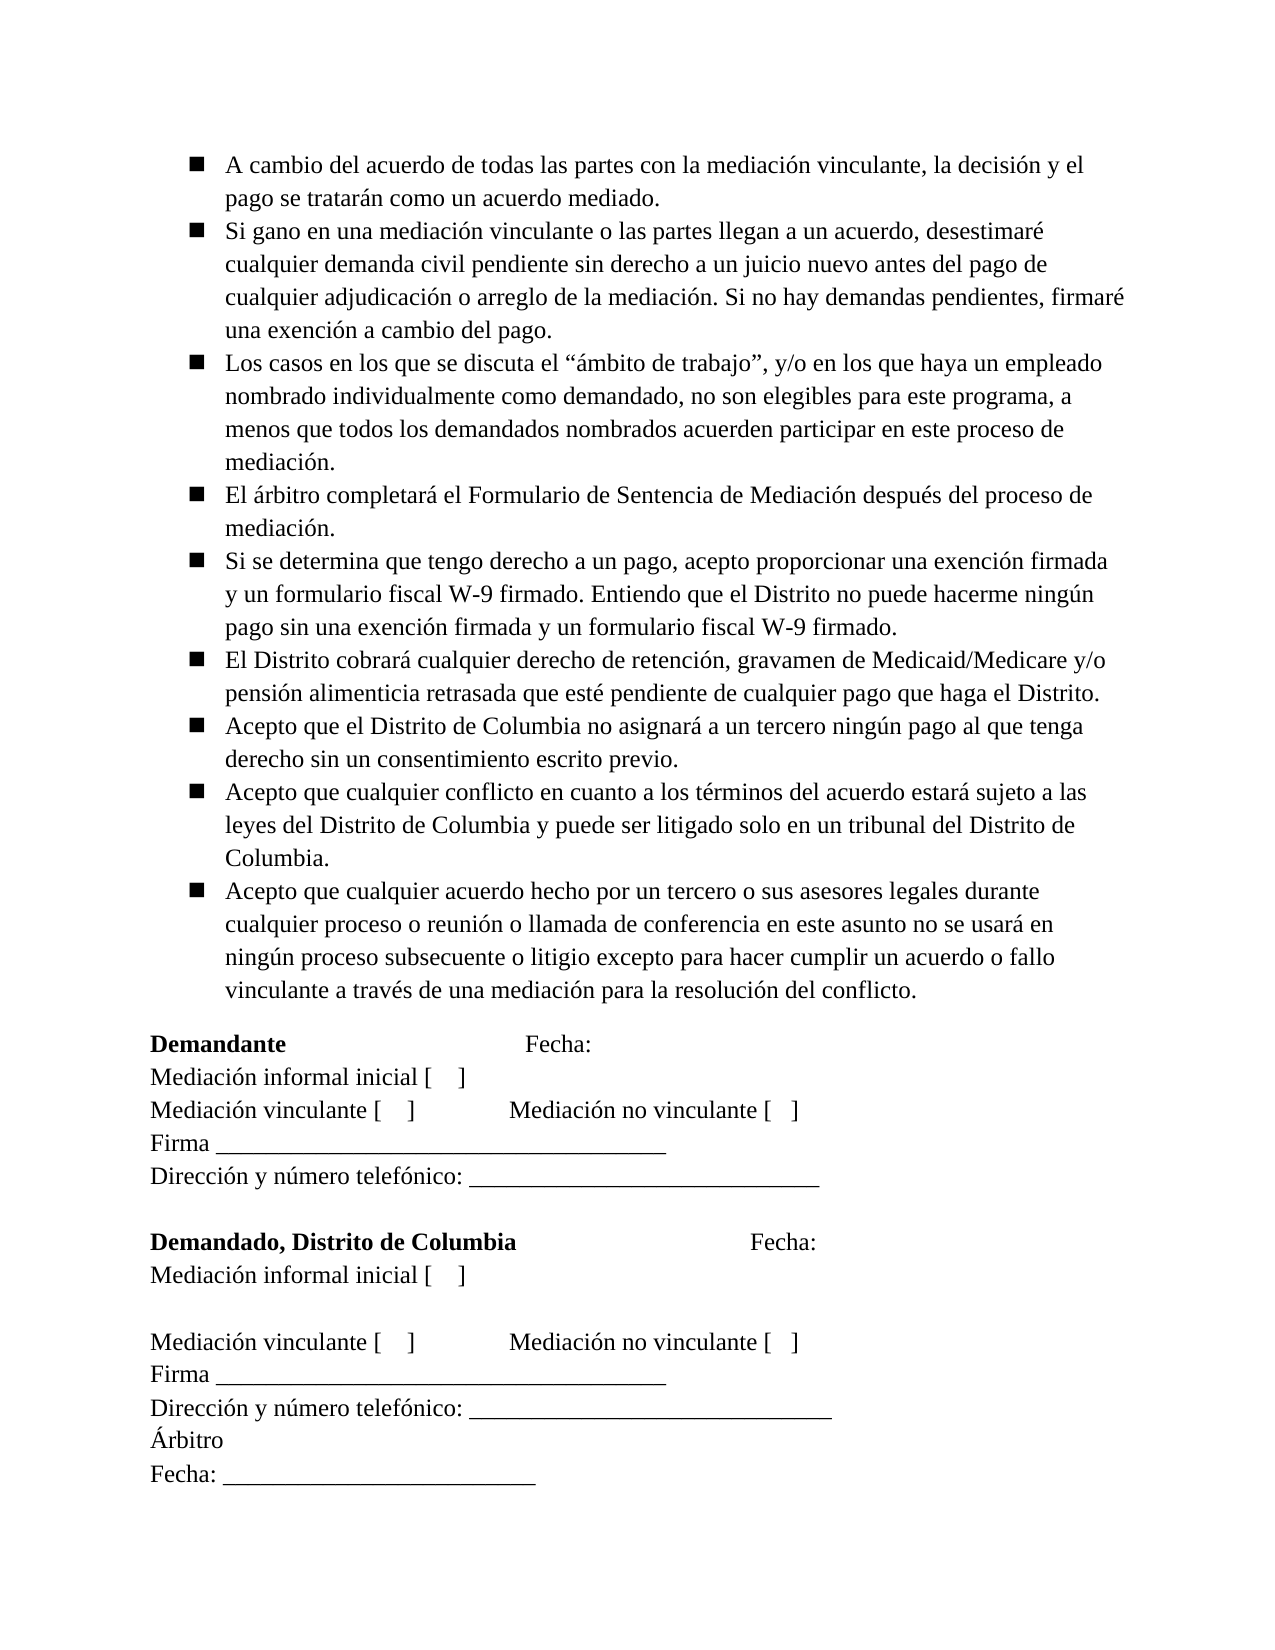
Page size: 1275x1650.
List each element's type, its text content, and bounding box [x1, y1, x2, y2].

list El Distrito cobrará cualquier derecho de retención, gravamen de Medicaid/Medicare y/o pensión alimenticia retrasada que esté pendiente de cualquier pago que haga el Distrito. [187, 645, 1125, 707]
list Acepto que cualquier acuerdo hecho por un tercero o sus asesores legales durante cualquier proceso o reunión o llamada de conferencia en este asunto no se usará en ningún proceso subsecuente o litigio excepto para hacer cumplir un acuerdo o fallo vinculante a través de una mediación para la resolución del conflicto. [187, 876, 1125, 1004]
text Demandante Fecha: [150, 1029, 1125, 1058]
list Si se determina que tengo derecho a un pago, acepto proporcionar una exención firmada y un formulario fiscal W-9 firmado. Entiendo que el Distrito no puede hacerme ningún pago sin una exención firmada y un formulario fiscal W-9 firmado. [187, 546, 1125, 641]
list El árbitro completará el Formulario de Sentencia de Mediación después del proceso de mediación. [187, 480, 1125, 542]
text Mediación informal inicial [ ] [150, 1062, 1125, 1091]
text Firma ____________________________________ [150, 1128, 1125, 1157]
list A cambio del acuerdo de todas las partes con la mediación vinculante, la decisión y el pago se tratarán como un acuerdo mediado. [187, 150, 1125, 212]
text Demandado, Distrito de Columbia Fecha: [150, 1227, 1125, 1256]
text Mediación vinculante [ ] Mediación no vinculante [ ] [150, 1095, 1125, 1124]
text Firma ____________________________________ [150, 1359, 1125, 1388]
list Acepto que el Distrito de Columbia no asignará a un tercero ningún pago al que tenga derecho sin un consentimiento escrito previo. [187, 711, 1125, 773]
text Dirección y número telefónico: ____________________________ [150, 1161, 1125, 1190]
text Mediación vinculante [ ] Mediación no vinculante [ ] [150, 1327, 1125, 1355]
list Los casos en los que se discuta el “ámbito de trabajo”, y/o en los que haya un empleado nombrado individualmente como demandado, no son elegibles para este programa, a menos que todos los demandados nombrados acuerden participar en este proceso de mediación. [187, 348, 1125, 476]
list Si gano en una mediación vinculante o las partes llegan a un acuerdo, desestimaré cualquier demanda civil pendiente sin derecho a un juicio nuevo antes del pago de cualquier adjudicación o arreglo de la mediación. Si no hay demandas pendientes, firmaré una exención a cambio del pago. [187, 216, 1125, 344]
text Dirección y número telefónico: _____________________________ [150, 1393, 1125, 1421]
text Mediación informal inicial [ ] [150, 1261, 1125, 1289]
text Árbitro Fecha: _________________________ [150, 1426, 1125, 1487]
list Acepto que cualquier conflicto en cuanto a los términos del acuerdo estará sujeto a las leyes del Distrito de Columbia y puede ser litigado solo en un tribunal del Distrito de Columbia. [187, 777, 1125, 872]
